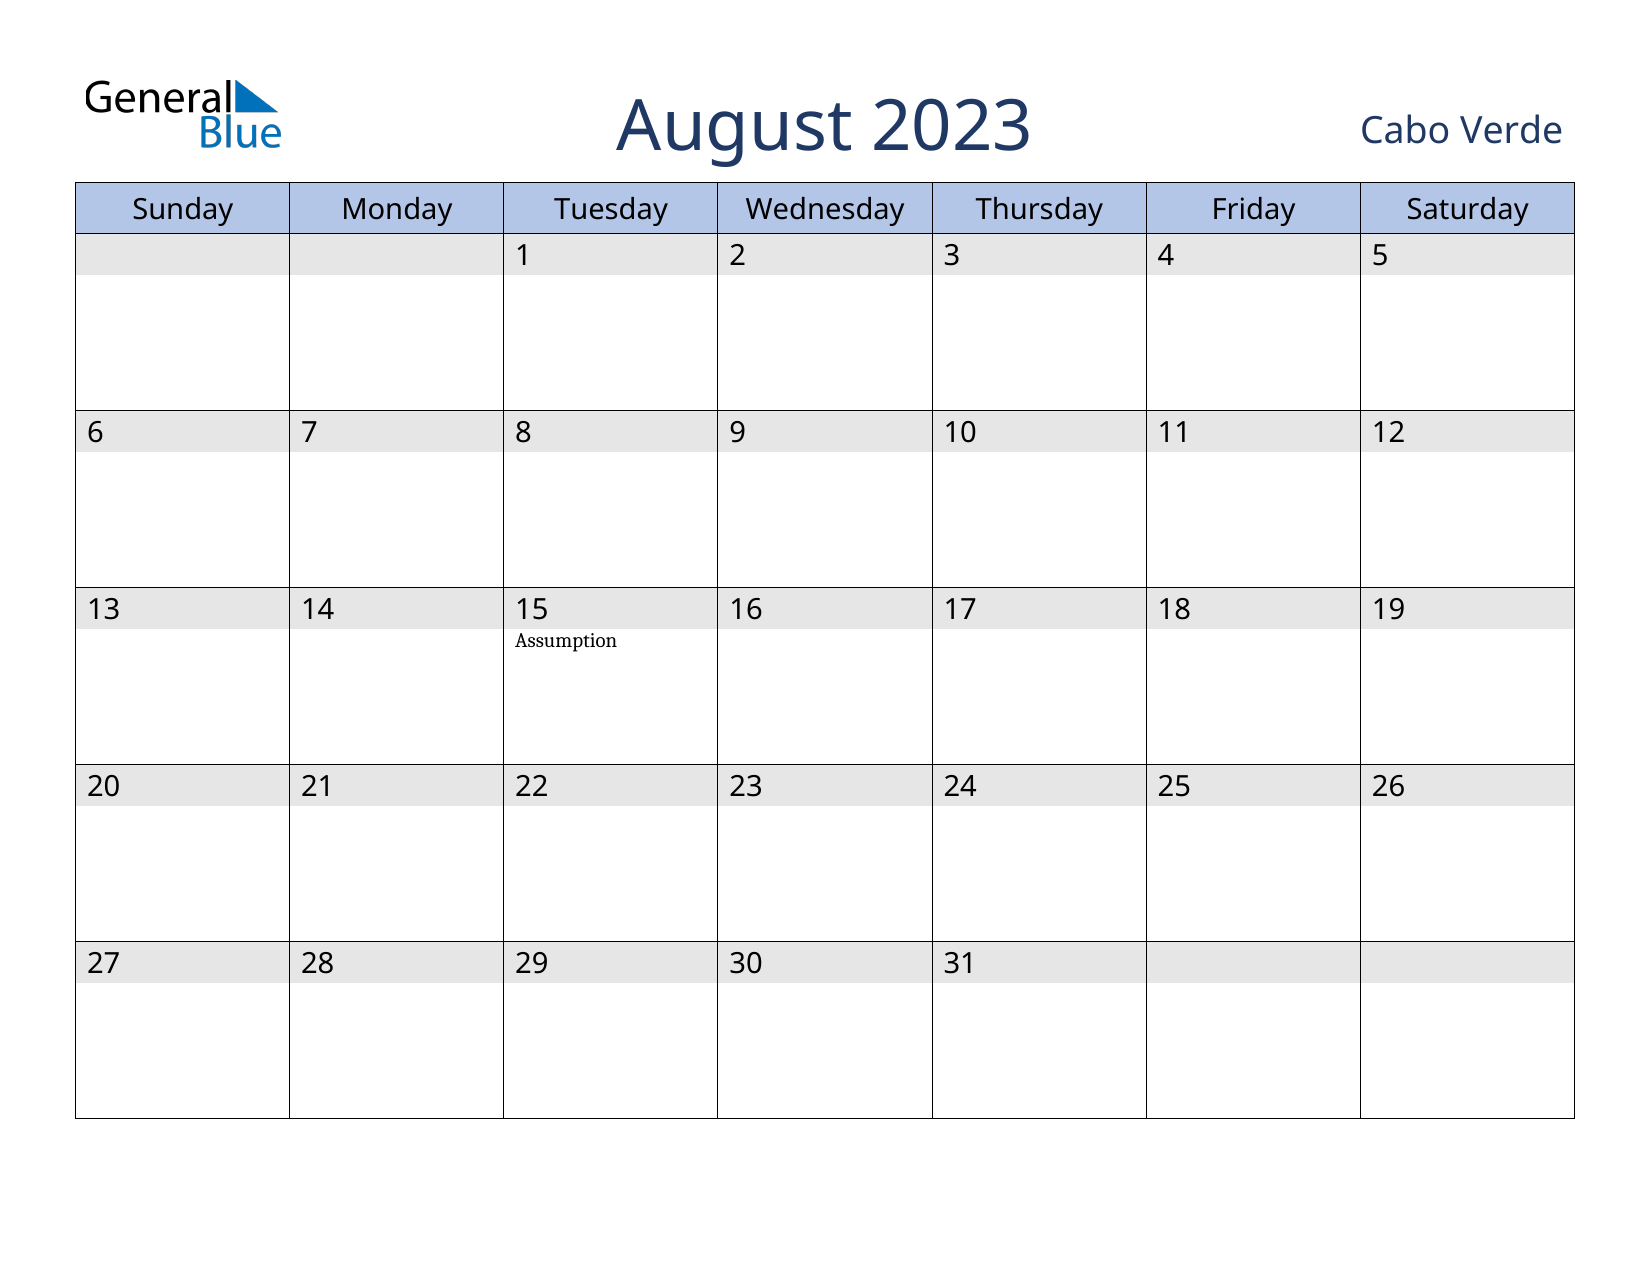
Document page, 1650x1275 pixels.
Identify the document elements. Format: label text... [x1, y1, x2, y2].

table_cell [290, 275, 503, 410]
table_cell [504, 452, 717, 587]
table_cell 19 [1361, 588, 1574, 629]
table_cell 24 [933, 765, 1146, 806]
table_cell 4 [1147, 234, 1360, 275]
table_cell [1361, 983, 1574, 1118]
table_cell 11 [1147, 411, 1360, 452]
table_cell [290, 234, 503, 275]
table_cell 13 [76, 588, 289, 629]
table_cell [933, 806, 1146, 941]
table_cell 26 [1361, 765, 1574, 806]
table_cell Saturday [1361, 183, 1574, 233]
table_cell 7 [290, 411, 503, 452]
table_cell [504, 806, 717, 941]
table_cell 29 [504, 942, 717, 983]
table_header August 2023 [504, 75, 1146, 182]
table_cell 27 [76, 942, 289, 983]
table_cell 10 [933, 411, 1146, 452]
table_cell [76, 452, 289, 587]
table_cell 1 [504, 234, 717, 275]
table_cell [933, 275, 1146, 410]
table_cell [76, 806, 289, 941]
table_cell 3 [933, 234, 1146, 275]
table_cell [1361, 452, 1574, 587]
table_cell [504, 983, 717, 1118]
table_cell 25 [1147, 765, 1360, 806]
table_cell 18 [1147, 588, 1360, 629]
table_cell Assumption [504, 629, 717, 764]
table_cell [290, 629, 503, 764]
table_cell [290, 452, 503, 587]
table_cell Wednesday [718, 183, 932, 233]
table_cell 15 [504, 588, 717, 629]
table_cell 21 [290, 765, 503, 806]
table_cell [1147, 983, 1360, 1118]
table_cell 12 [1361, 411, 1574, 452]
table_cell 2 [718, 234, 932, 275]
table_cell 22 [504, 765, 717, 806]
table_cell [718, 983, 932, 1118]
table_cell 14 [290, 588, 503, 629]
table_cell Thursday [933, 183, 1146, 233]
table_header [76, 75, 503, 182]
table_cell [76, 629, 289, 764]
table_cell [1361, 629, 1574, 764]
table_cell 6 [76, 411, 289, 452]
table_cell 30 [718, 942, 932, 983]
table_cell [76, 983, 289, 1118]
table_cell Friday [1147, 183, 1360, 233]
table_cell [76, 275, 289, 410]
table_cell [290, 983, 503, 1118]
table_cell [1361, 942, 1574, 983]
table_cell [933, 452, 1146, 587]
table_cell 28 [290, 942, 503, 983]
table_cell Monday [290, 183, 503, 233]
table_cell 23 [718, 765, 932, 806]
table_cell [1147, 629, 1360, 764]
table_cell [933, 983, 1146, 1118]
table_cell 8 [504, 411, 717, 452]
table_cell [290, 806, 503, 941]
table_cell [1147, 942, 1360, 983]
table_cell [718, 275, 932, 410]
table_cell Tuesday [504, 183, 717, 233]
table_cell 17 [933, 588, 1146, 629]
table_cell [718, 629, 932, 764]
table_cell Sunday [76, 183, 289, 233]
table_header Cabo Verde [1146, 75, 1574, 182]
table_cell [1361, 806, 1574, 941]
table_cell [1147, 452, 1360, 587]
table_cell 20 [76, 765, 289, 806]
table_cell 16 [718, 588, 932, 629]
picture [86, 80, 281, 148]
table_cell [718, 452, 932, 587]
table_cell 5 [1361, 234, 1574, 275]
table_cell [1361, 275, 1574, 410]
table_cell [933, 629, 1146, 764]
table_cell [504, 275, 717, 410]
table_cell [1147, 806, 1360, 941]
table_cell [718, 806, 932, 941]
table_cell 31 [933, 942, 1146, 983]
table_cell [1147, 275, 1360, 410]
table_cell [76, 234, 289, 275]
table_cell 9 [718, 411, 932, 452]
